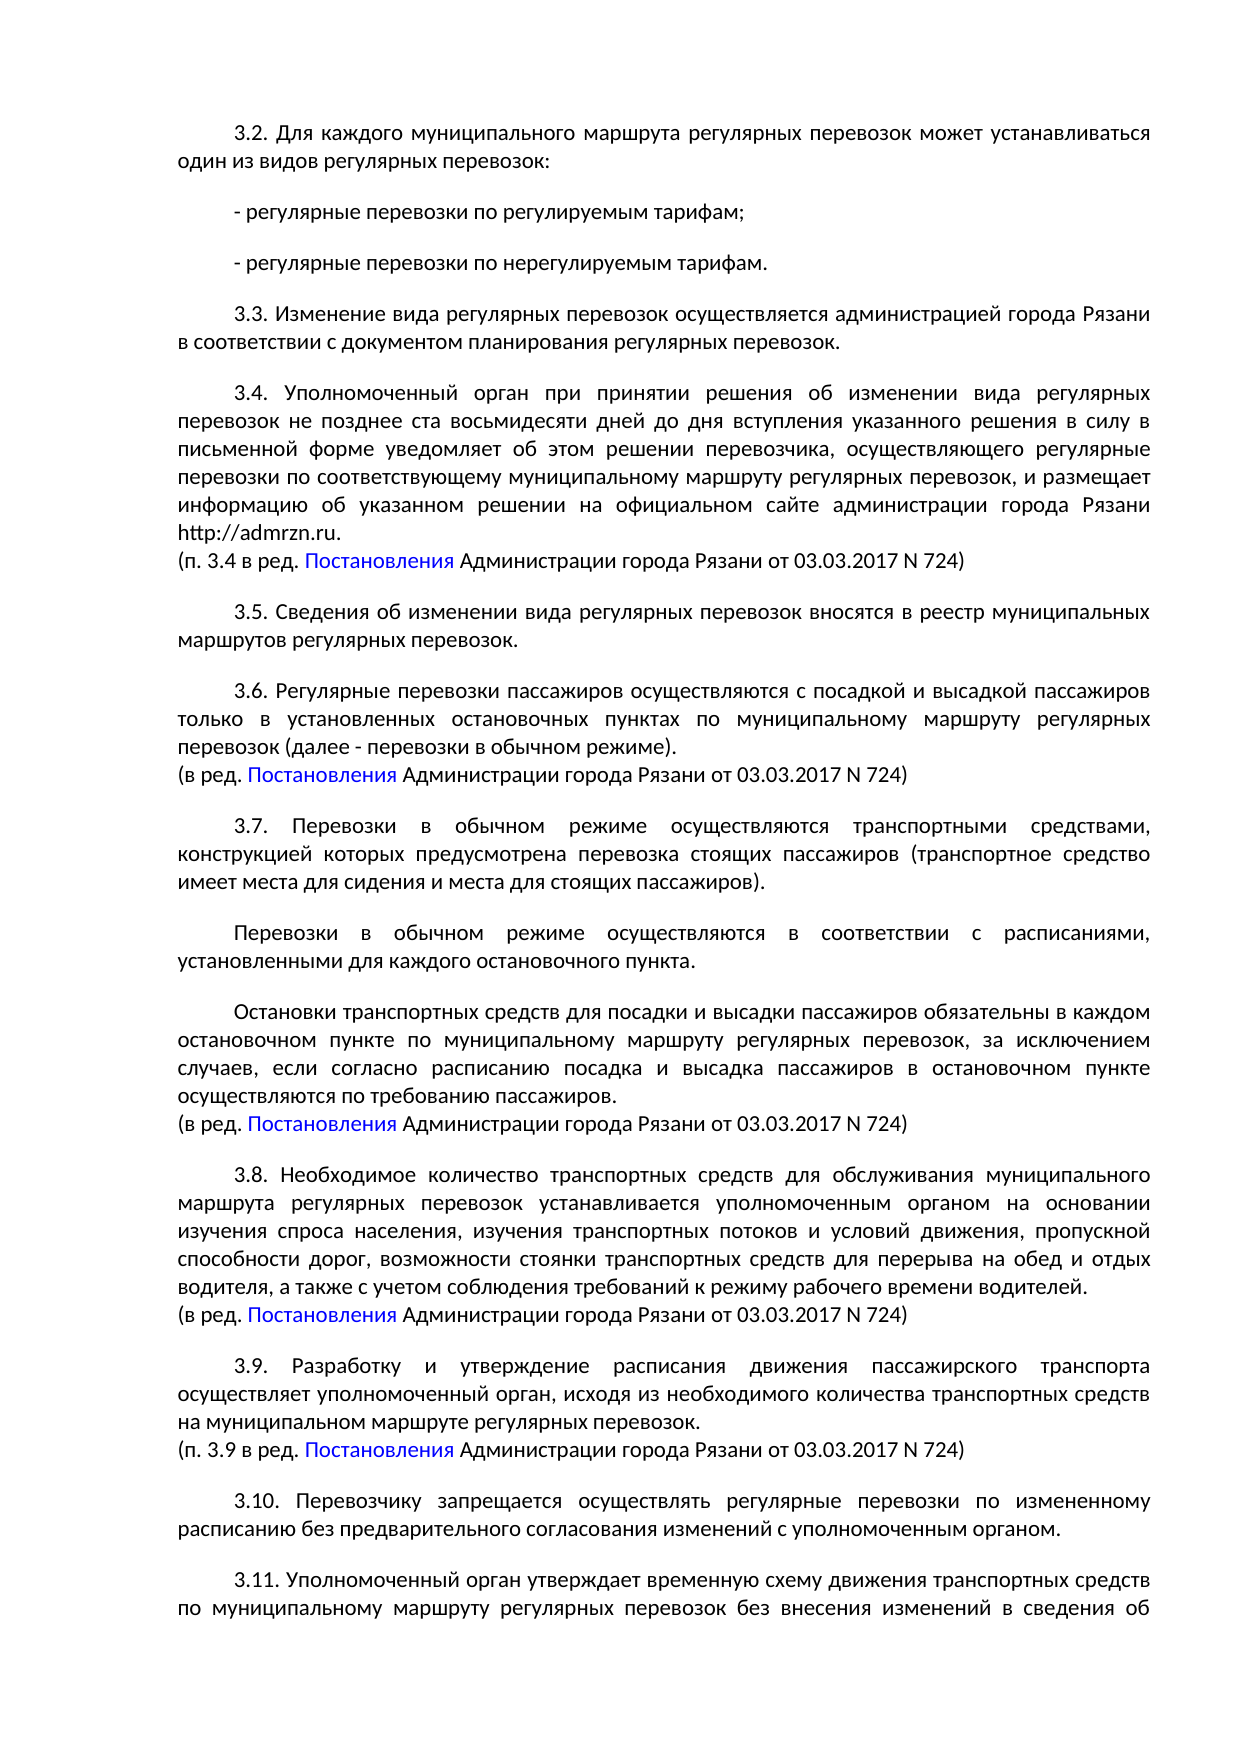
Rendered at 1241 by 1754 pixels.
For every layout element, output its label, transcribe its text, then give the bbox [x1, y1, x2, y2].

text 3.3. Изменение вида регулярных перевозок осуществляется администрацией города Рязани в соответствии с документом планирования регулярных перевозок. [177, 299, 1152, 355]
text (в ред. Постановления Администрации города Рязани от 03.03.2017 N 724) [177, 760, 1152, 788]
text (в ред. Постановления Администрации города Рязани от 03.03.2017 N 724) [177, 1300, 1152, 1328]
text 3.10. Перевозчику запрещается осуществлять регулярные перевозки по измененному расписанию без предварительного согласования изменений с уполномоченным органом. [177, 1486, 1152, 1542]
text Перевозки в обычном режиме осуществляются в соответствии с расписаниями, установленными для каждого остановочного пункта. [177, 918, 1152, 974]
text 3.9. Разработку и утверждение расписания движения пассажирского транспорта осуществляет уполномоченный орган, исходя из необходимого количества транспортных средств на муниципальном маршруте регулярных перевозок. [177, 1351, 1152, 1435]
text 3.2. Для каждого муниципального маршрута регулярных перевозок может устанавливаться один из видов регулярных перевозок: [177, 118, 1152, 174]
text 3.8. Необходимое количество транспортных средств для обслуживания муниципального маршрута регулярных перевозок устанавливается уполномоченным органом на основании изучения спроса населения, изучения транспортных потоков и условий движения, пропускной способности дорог, возможности стоянки транспортных средств для перерыва на обед и отдых водителя, а также с учетом соблюдения требований к режиму рабочего времени водителей. [177, 1160, 1152, 1300]
text (п. 3.9 в ред. Постановления Администрации города Рязани от 03.03.2017 N 724) [177, 1435, 1152, 1463]
text (в ред. Постановления Администрации города Рязани от 03.03.2017 N 724) [177, 1109, 1152, 1137]
text (п. 3.4 в ред. Постановления Администрации города Рязани от 03.03.2017 N 724) [177, 546, 1152, 574]
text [177, 1565, 1152, 1621]
text 3.6. Регулярные перевозки пассажиров осуществляются с посадкой и высадкой пассажиров только в установленных остановочных пунктах по муниципальному маршруту регулярных перевозок (далее - перевозки в обычном режиме). [177, 676, 1152, 760]
text 3.7. Перевозки в обычном режиме осуществляются транспортными средствами, конструкцией которых предусмотрена перевозка стоящих пассажиров (транспортное средство имеет места для сидения и места для стоящих пассажиров). [177, 811, 1152, 895]
text 3.4. Уполномоченный орган при принятии решения об изменении вида регулярных перевозок не позднее ста восьмидесяти дней до дня вступления указанного решения в силу в письменной форме уведомляет об этом решении перевозчика, осуществляющего регулярные перевозки по соответствующему муниципальному маршруту регулярных перевозок, и размещает информацию об указанном решении на официальном сайте администрации города Рязани http://admrzn.ru. [177, 378, 1152, 546]
text Остановки транспортных средств для посадки и высадки пассажиров обязательны в каждом остановочном пункте по муниципальному маршруту регулярных перевозок, за исключением случаев, если согласно расписанию посадка и высадка пассажиров в остановочном пункте осуществляются по требованию пассажиров. [177, 997, 1152, 1109]
text - регулярные перевозки по нерегулируемым тарифам. [177, 248, 1152, 276]
text - регулярные перевозки по регулируемым тарифам; [177, 197, 1152, 225]
text 3.5. Сведения об изменении вида регулярных перевозок вносятся в реестр муниципальных маршрутов регулярных перевозок. [177, 597, 1152, 653]
